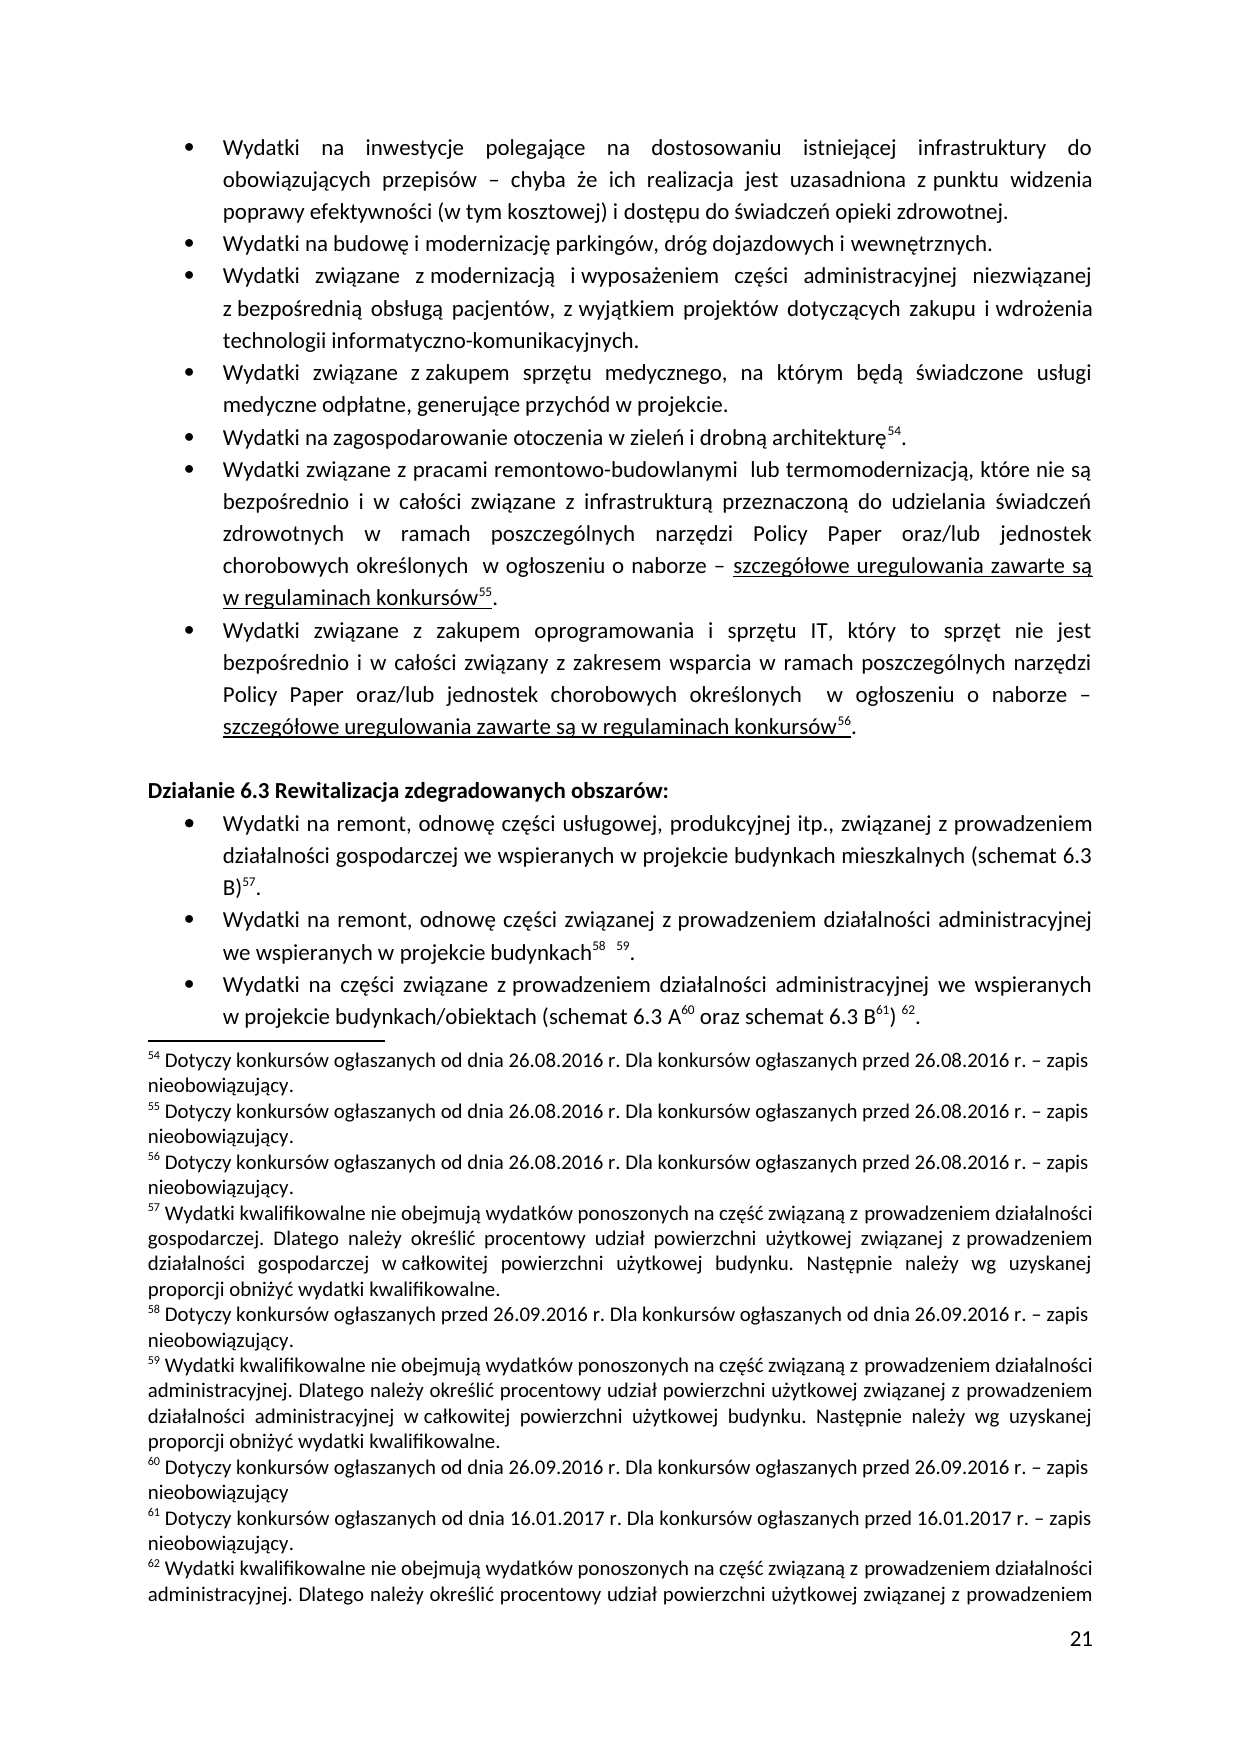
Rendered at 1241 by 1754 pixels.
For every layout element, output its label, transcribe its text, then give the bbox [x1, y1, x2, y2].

list Wydatki na zagospodarowanie otoczenia w zieleń i drobną architekturę. [185, 423, 1093, 451]
list Wydatki związane z modernizacją i wyposażeniem części administracyjnej niezwiązanej z bezpośrednią obsługą pacjentów, z wyjątkiem projektów dotyczących zakupu i wdrożenia technologii informatyczno-komunikacyjnych. [185, 262, 1093, 354]
list Wydatki związane z zakupem oprogramowania i sprzętu IT, który to sprzęt nie jest bezpośrednio i w całości związany z zakresem wsparcia w ramach poszczególnych narzędzi Policy Paper oraz/lub jednostek chorobowych określonych w ogłoszeniu o naborze – szczegółowe uregulowania zawarte są w regulaminach konkursów. [185, 616, 1093, 740]
list Działanie 6.3 Rewitalizacja zdegradowanych obszarów: [148, 777, 1093, 805]
list Wydatki na remont, odnowę części związanej z prowadzeniem działalności administracyjnej we wspieranych w projekcie budynkach . [185, 905, 1093, 966]
list Wydatki na budowę i modernizację parkingów, dróg dojazdowych i wewnętrznych. [185, 229, 1093, 257]
list Wydatki związane z pracami remontowo-budowlanymi lub termomodernizacją, które nie są bezpośrednio i w całości związane z infrastrukturą przeznaczoną do udzielania świadczeń zdrowotnych w ramach poszczególnych narzędzi Policy Paper oraz/lub jednostek chorobowych określonych w ogłoszeniu o naborze – szczegółowe uregulowania zawarte są w regulaminach konkursów. [185, 455, 1093, 612]
list Wydatki na części związane z prowadzeniem działalności administracyjnej we wspieranych w projekcie budynkach/obiektach (schemat 6.3 A oraz schemat 6.3 B) . [185, 970, 1093, 1030]
list Wydatki na inwestycje polegające na dostosowaniu istniejącej infrastruktury do obowiązujących przepisów – chyba że ich realizacja jest uzasadniona z punktu widzenia poprawy efektywności (w tym kosztowej) i dostępu do świadczeń opieki zdrowotnej. [185, 133, 1093, 225]
list Wydatki związane z zakupem sprzętu medycznego, na którym będą świadczone usługi medyczne odpłatne, generujące przychód w projekcie. [185, 358, 1093, 418]
list Wydatki na remont, odnowę części usługowej, produkcyjnej itp., związanej z prowadzeniem działalności gospodarczej we wspieranych w projekcie budynkach mieszkalnych (schemat 6.3 B). [185, 809, 1093, 901]
